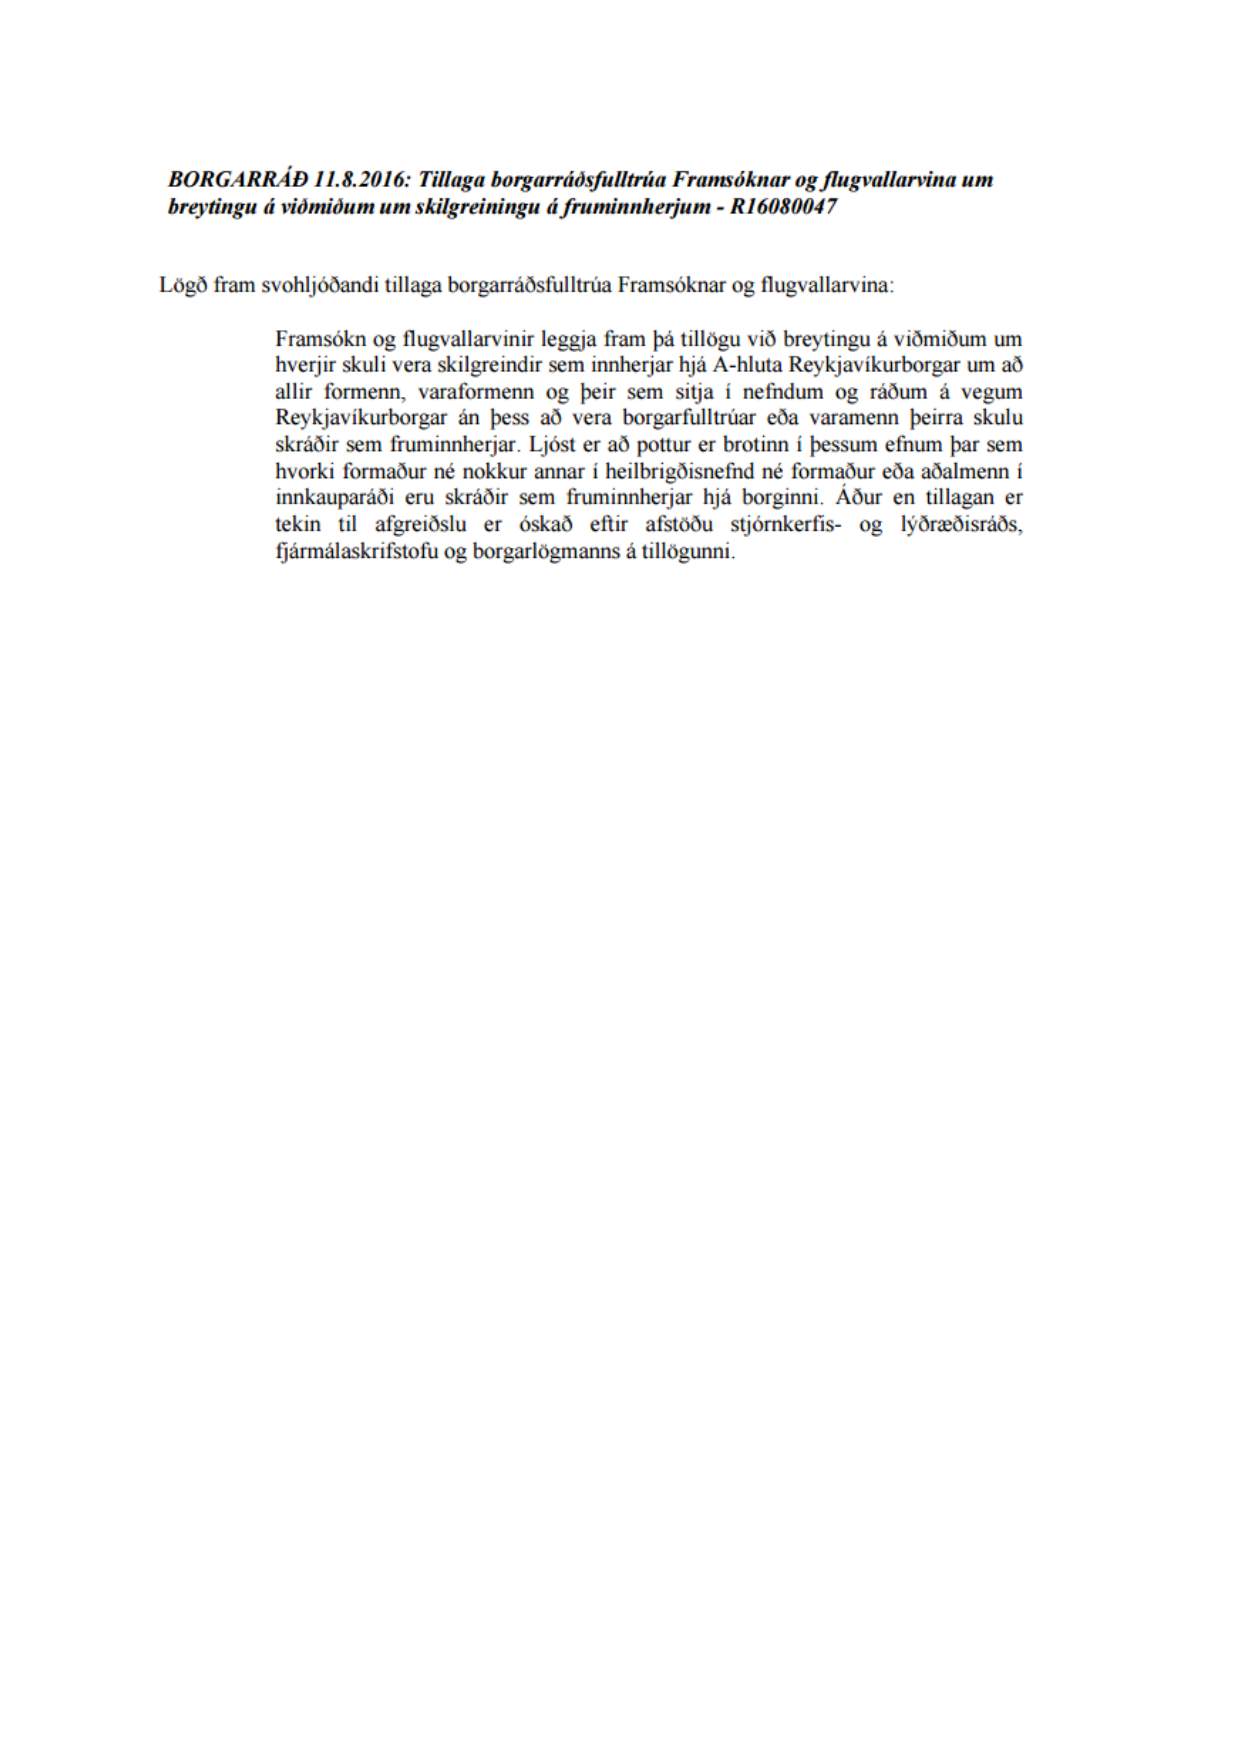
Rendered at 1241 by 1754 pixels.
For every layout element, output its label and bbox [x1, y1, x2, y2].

picture [147, 147, 1093, 611]
